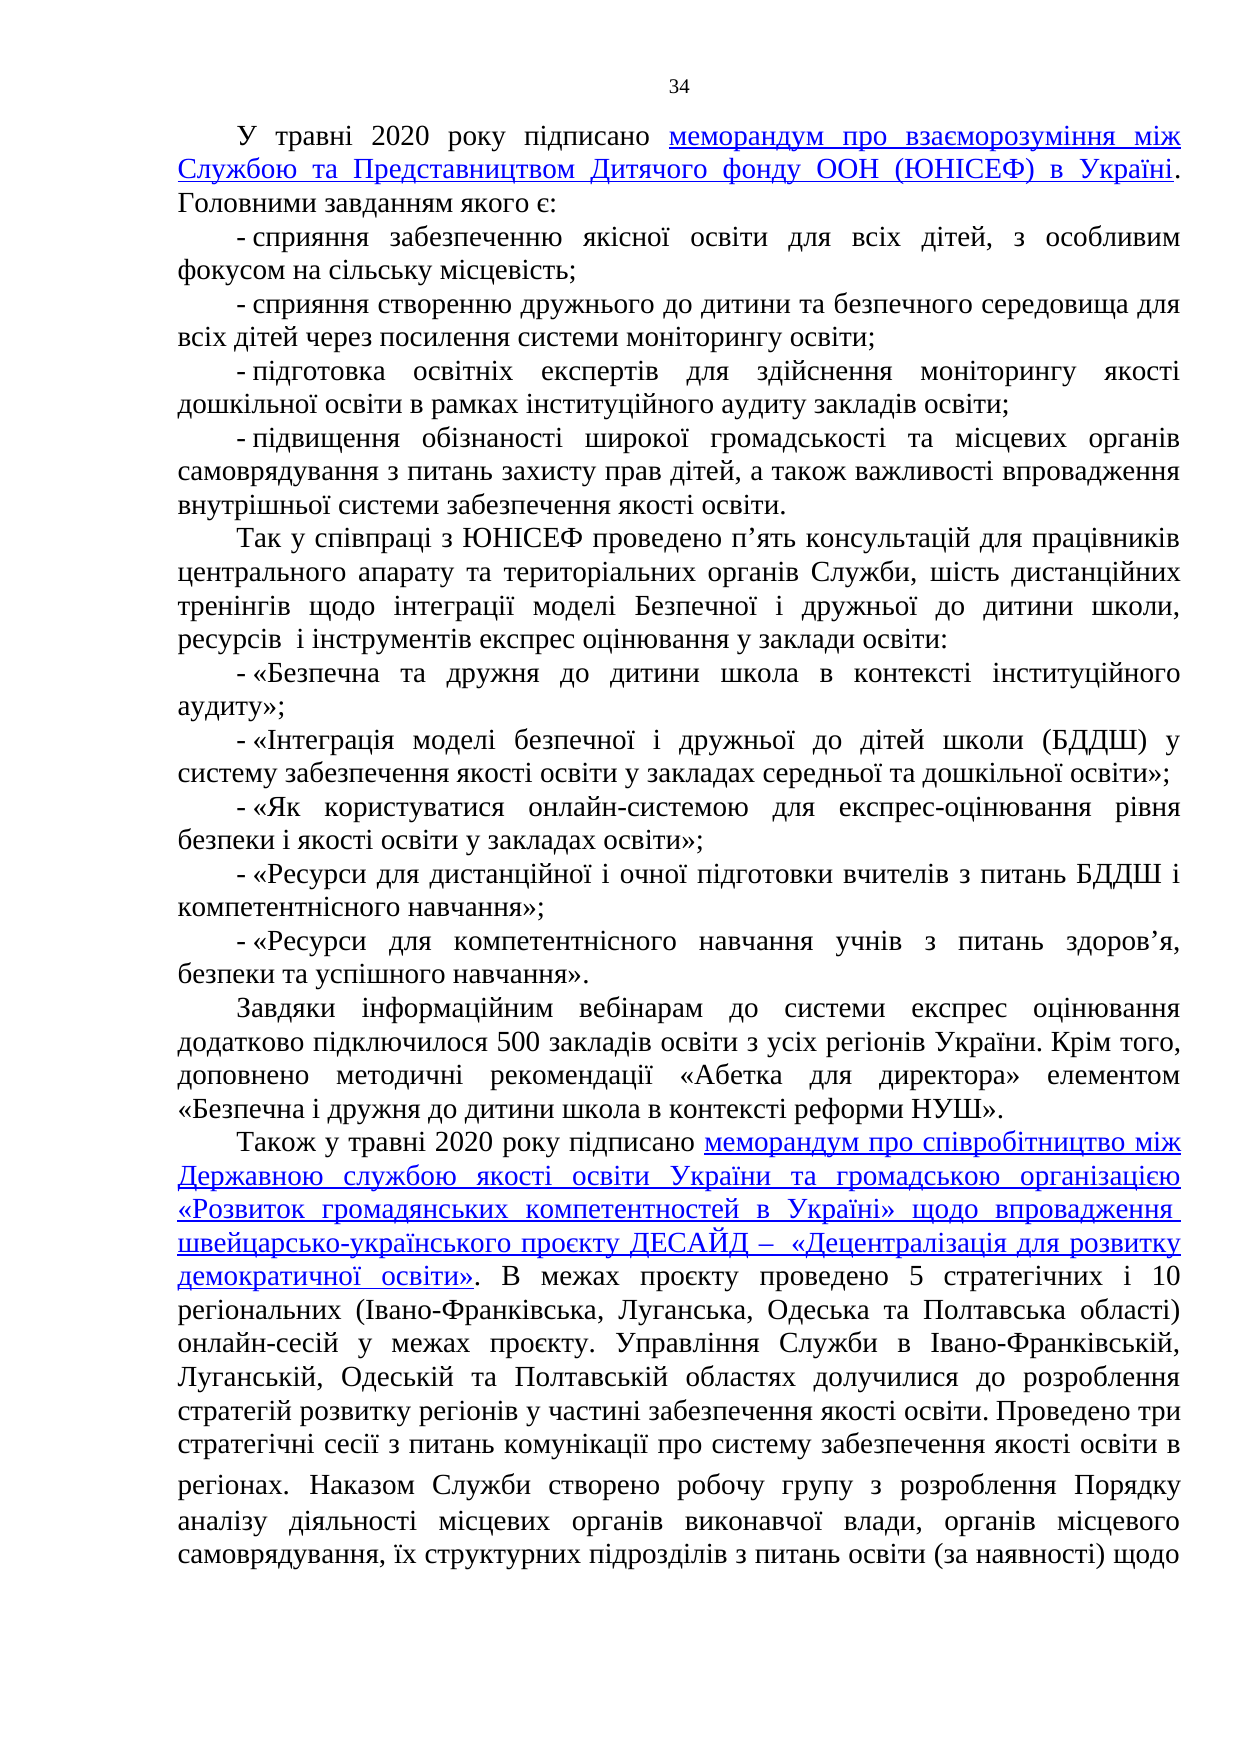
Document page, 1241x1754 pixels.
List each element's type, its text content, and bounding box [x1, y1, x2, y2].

list «Ресурси для дистанційної і очної підготовки вчителів з питань БДДШ і компетентнісного навчання»; [177, 856, 1181, 923]
list сприяння забезпеченню якісної освіти для всіх дітей, з особливим фокусом на сільську місцевість; [177, 219, 1181, 286]
text У травні 2020 року підписано меморандум про взаєморозуміння між Службою та Представництвом Дитячого фонду ООН (ЮНІСЕФ) в Україні. Головними завданням якого є: [177, 118, 1181, 219]
list підвищення обізнаності широкої громадськості та місцевих органів самоврядування з питань захисту прав дітей, а також важливості впровадження внутрішньої системи забезпечення якості освіти. [177, 420, 1181, 521]
text Так у співпраці з ЮНІСЕФ проведено п’ять консультацій для працівників центрального апарату та територіальних органів Служби, шість дистанційних тренінгів щодо інтеграції моделі Безпечної і дружньої до дитини школи, ресурсів і інструментів експрес оцінювання у заклади освіти: [177, 521, 1181, 655]
list «Ресурси для компетентнісного навчання учнів з питань здоров’я, безпеки та успішного навчання». [177, 923, 1181, 990]
list «Інтеграція моделі безпечної і дружньої до дітей школи (БДДШ) у систему забезпечення якості освіти у закладах середньої та дошкільної освіти»; [177, 722, 1181, 789]
list сприяння створенню дружнього до дитини та безпечного середовища для всіх дітей через посилення системи моніторингу освіти; [177, 286, 1181, 353]
list «Як користуватися онлайн-системою для експрес-оцінювання рівня безпеки і якості освіти у закладах освіти»; [177, 789, 1181, 856]
list підготовка освітніх експертів для здійснення моніторингу якості дошкільної освіти в рамках інституційного аудиту закладів освіти; [177, 353, 1181, 420]
list «Безпечна та дружня до дитини школа в контексті інституційного аудиту»; [177, 655, 1181, 722]
text Завдяки інформаційним вебінарам до системи експрес оцінювання додатково підключилося 500 закладів освіти з усіх регіонів України. Крім того, доповнено методичні рекомендації «Абетка для директора» елементом «Безпечна і дружня до дитини школа в контексті реформи НУШ». [177, 990, 1181, 1124]
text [177, 1256, 1181, 1570]
